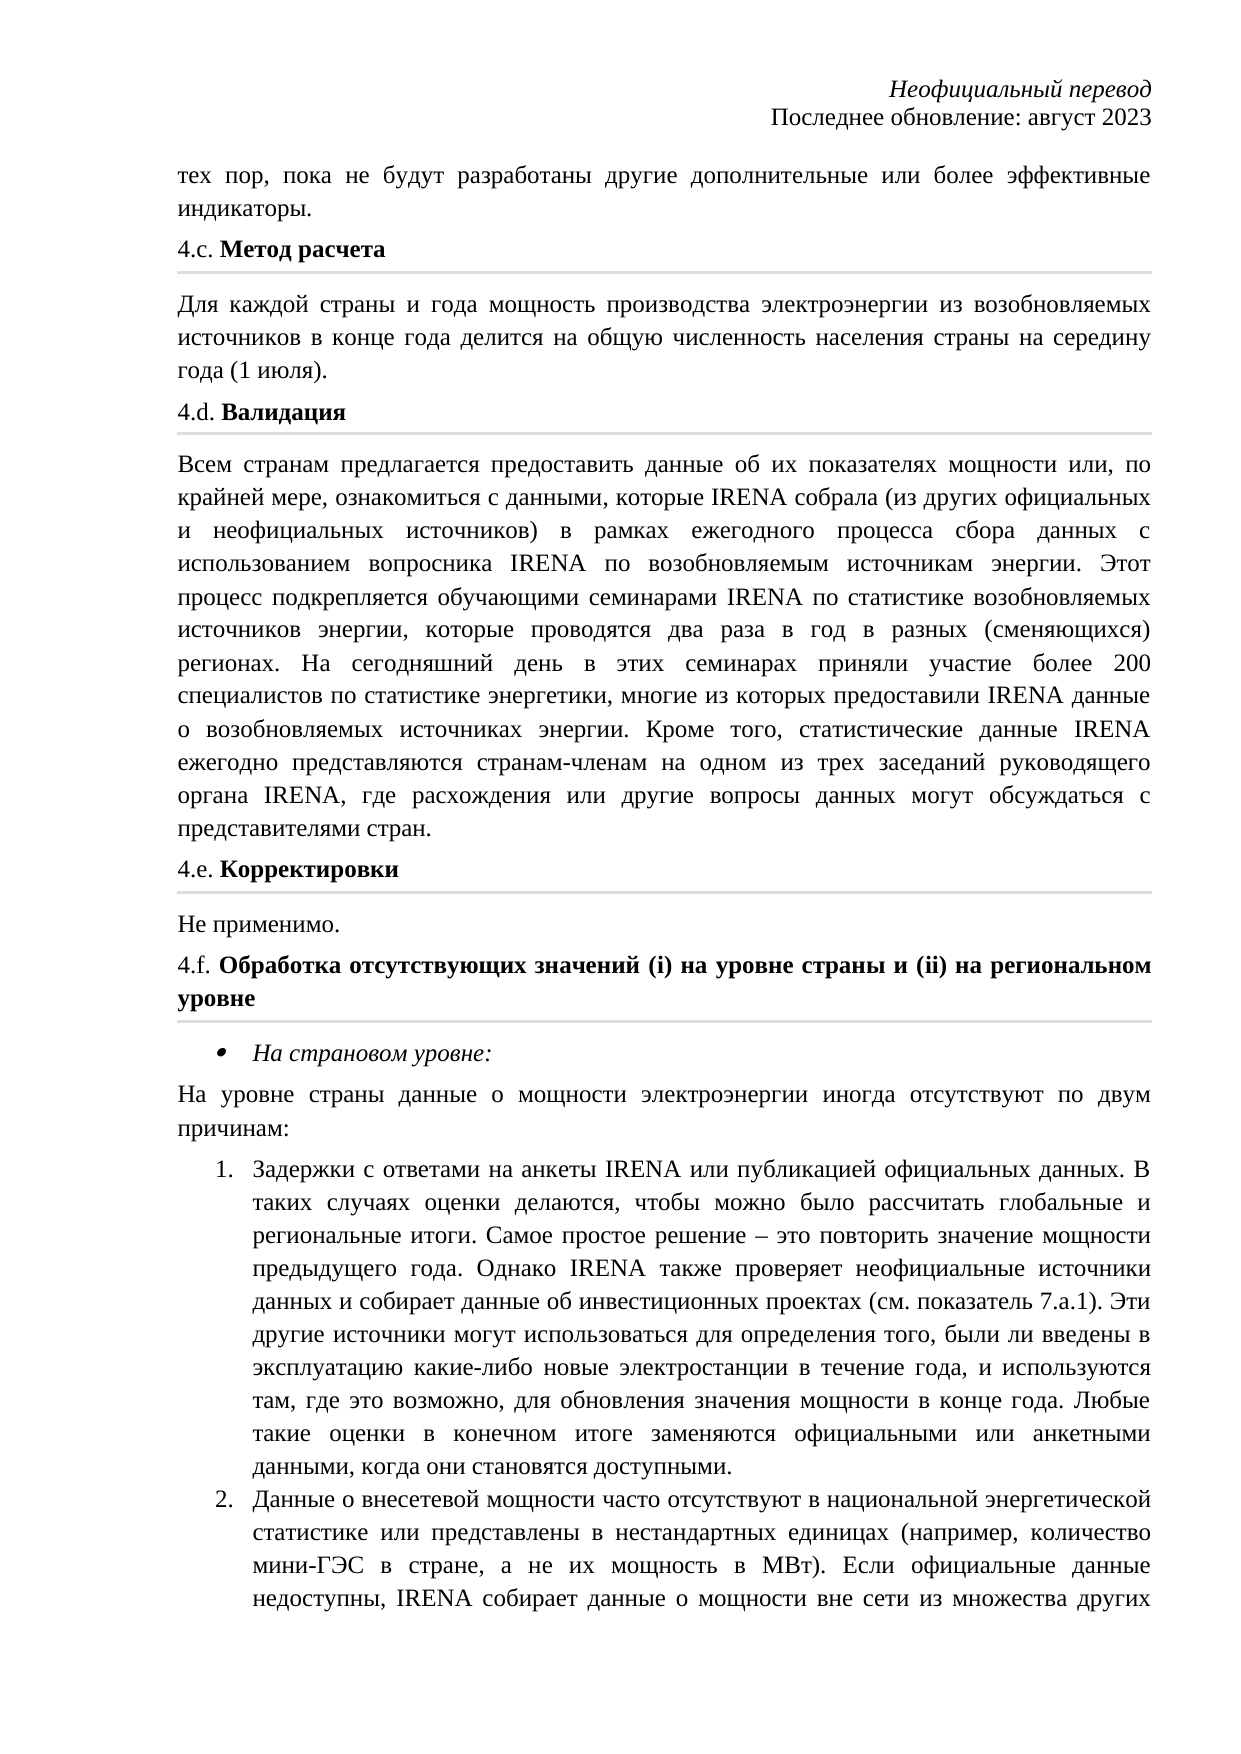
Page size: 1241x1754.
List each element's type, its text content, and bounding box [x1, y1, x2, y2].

list На страновом уровне: [215, 1038, 1152, 1067]
text Для каждой страны и года мощность производства электроэнергии из возобновляемых источников в конце года делится на общую численность населения страны на середину года (1 июля). [177, 289, 1152, 384]
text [177, 160, 1152, 222]
text Всем странам предлагается предоставить данные об их показателях мощности или, по крайней мере, ознакомиться с данными, которые IRENA собрала (из других официальных и неофициальных источников) в рамках ежегодного процесса сбора данных с использованием вопросника IRENA по возобновляемым источникам энергии. Этот процесс подкрепляется обучающими семинарами IRENA по статистике возобновляемых источников энергии, которые проводятся два раза в год в разных (сменяющихся) регионах. На сегодняшний день в этих семинарах приняли участие более 200 специалистов по статистике энергетики, многие из которых предоставили IRENA данные о возобновляемых источниках энергии. Кроме того, статистические данные IRENA ежегодно представляются странам-членам на одном из трех заседаний руководящего органа IRENA, где расхождения или другие вопросы данных могут обсуждаться с представителями стран. [177, 449, 1152, 841]
text Не применимо. [177, 909, 1152, 938]
text На уровне страны данные о мощности электроэнергии иногда отсутствуют по двум причинам: [177, 1079, 1152, 1141]
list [215, 1484, 1152, 1612]
text 4.c. Метод расчета [177, 234, 1152, 271]
text 4.f. Обработка отсутствующих значений (i) на уровне страны и (ii) на региональном уровне [177, 950, 1152, 1020]
text 4.e. Корректировки [177, 854, 1152, 891]
list Задержки с ответами на анкеты IRENA или публикацией официальных данных. В таких случаях оценки делаются, чтобы можно было рассчитать глобальные и региональные итоги. Самое простое решение – это повторить значение мощности предыдущего года. Однако IRENA также проверяет неофициальные источники данных и собирает данные об инвестиционных проектах (см. показатель 7.a.1). Эти другие источники могут использоваться для определения того, были ли введены в эксплуатацию какие-либо новые электростанции в течение года, и используются там, где это возможно, для обновления значения мощности в конце года. Любые такие оценки в конечном итоге заменяются официальными или анкетными данными, когда они становятся доступными. [215, 1154, 1152, 1480]
text 4.d. Валидация [177, 397, 1152, 432]
